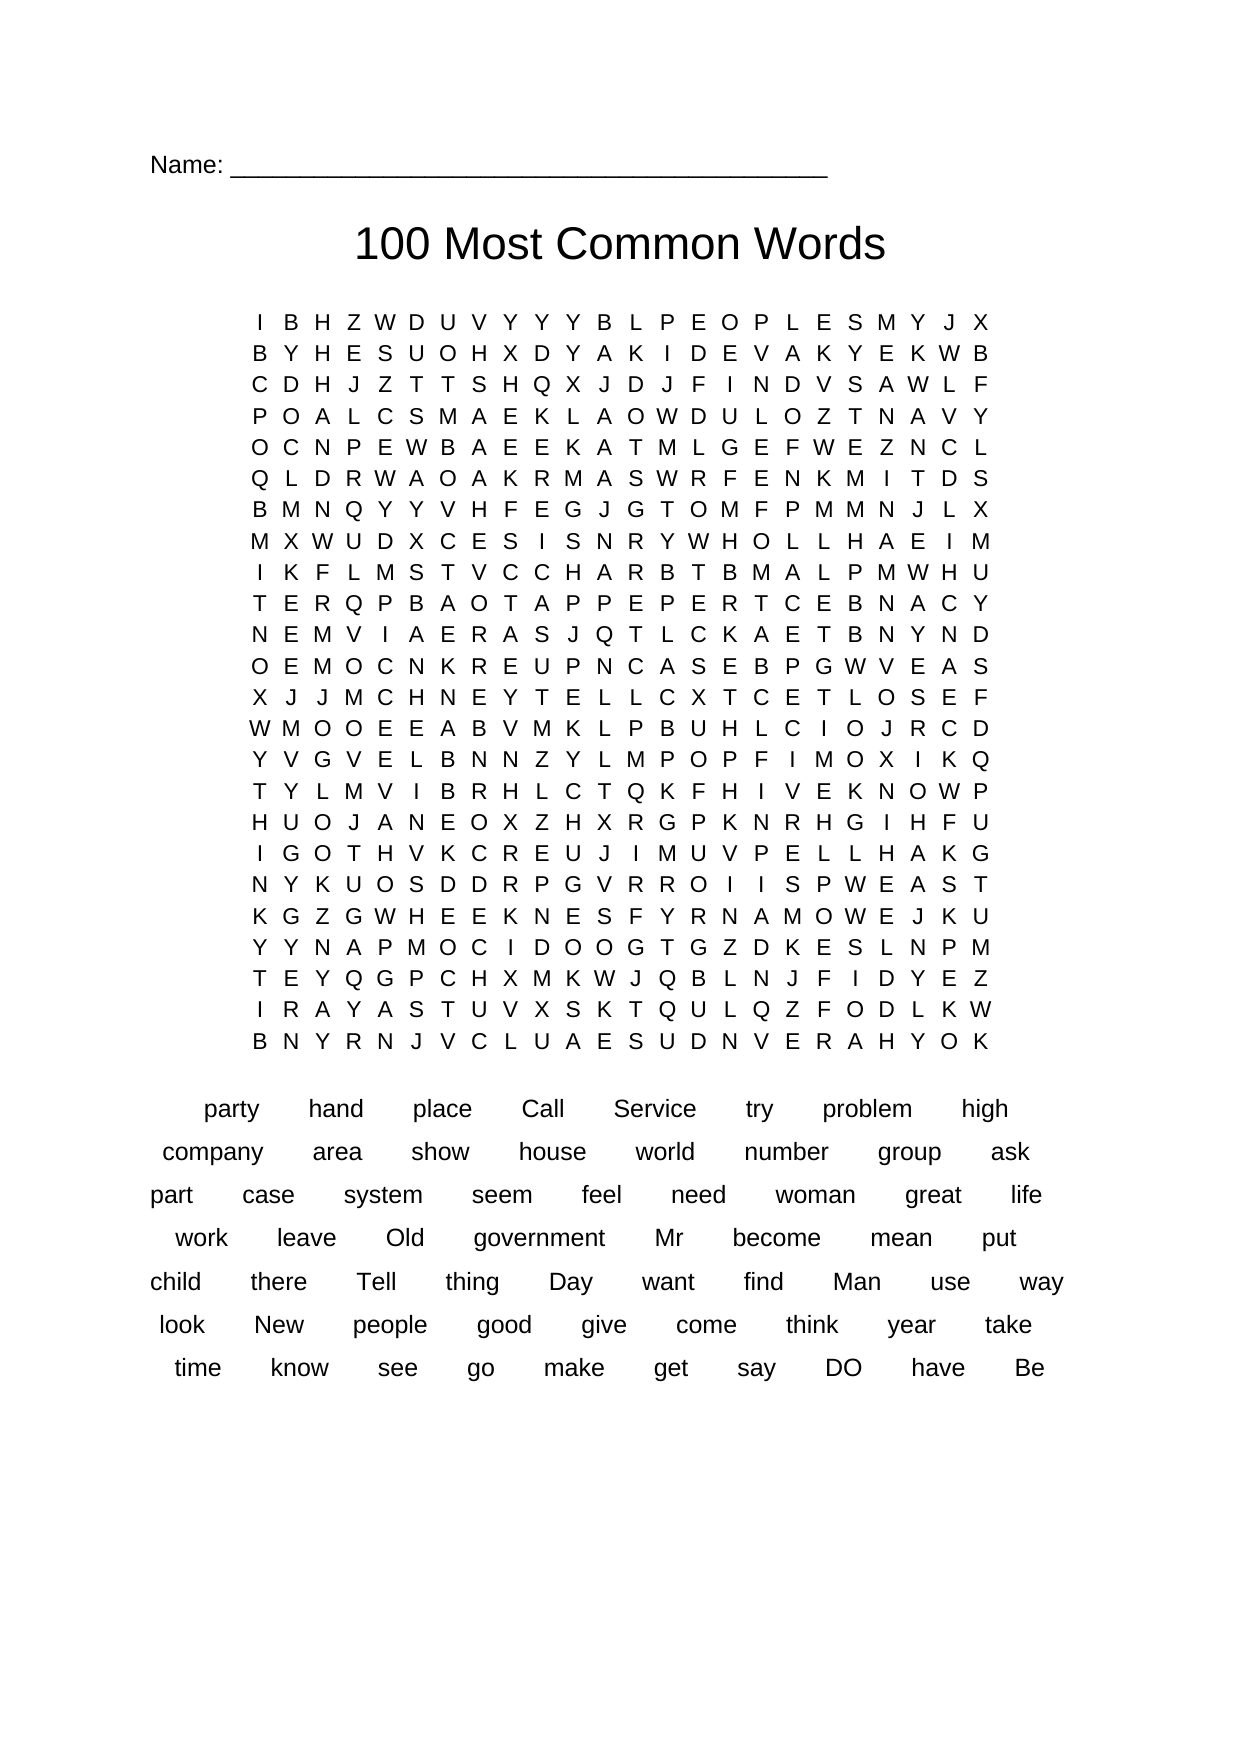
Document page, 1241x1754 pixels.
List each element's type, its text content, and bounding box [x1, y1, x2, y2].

table_cell N [307, 494, 338, 525]
table_cell C [526, 556, 557, 588]
table_cell C [934, 588, 965, 619]
table_cell R [651, 869, 683, 900]
table_cell A [745, 619, 777, 650]
table_cell L [589, 713, 620, 744]
table_cell P [808, 869, 839, 900]
table_cell A [902, 838, 933, 869]
table_cell U [651, 1025, 683, 1056]
table_cell D [369, 525, 401, 556]
table_cell V [432, 494, 463, 525]
table_cell K [934, 744, 965, 775]
table_cell B [651, 713, 683, 744]
table_cell N [871, 619, 902, 650]
table_cell G [840, 806, 871, 838]
table_cell Y [275, 869, 307, 900]
table_cell M [526, 963, 557, 994]
table_cell O [338, 713, 369, 744]
table_cell W [651, 400, 683, 431]
table_cell H [464, 494, 495, 525]
table_cell G [620, 931, 651, 963]
table_cell E [871, 900, 902, 931]
table_cell A [307, 400, 338, 431]
table_cell P [934, 931, 965, 963]
table_cell S [558, 525, 589, 556]
table_cell D [683, 1025, 714, 1056]
table_cell C [495, 556, 526, 588]
table_cell O [683, 494, 714, 525]
table_cell Q [965, 744, 996, 775]
table_cell E [275, 963, 307, 994]
table_cell U [683, 713, 714, 744]
table_cell S [620, 463, 651, 494]
table_cell C [464, 931, 495, 963]
table_cell L [275, 463, 307, 494]
table_cell U [965, 806, 996, 838]
table_cell Q [651, 994, 683, 1025]
table_cell E [526, 431, 557, 463]
table_cell O [244, 431, 275, 463]
table_cell L [338, 400, 369, 431]
table_cell L [526, 775, 557, 806]
table_cell E [808, 931, 839, 963]
table_cell N [934, 619, 965, 650]
table_cell D [526, 931, 557, 963]
table_cell G [369, 963, 401, 994]
table_cell E [777, 1025, 808, 1056]
table_cell Y [965, 588, 996, 619]
table_cell L [934, 369, 965, 400]
table_cell M [808, 494, 839, 525]
table_cell C [464, 838, 495, 869]
table_cell H [307, 369, 338, 400]
table_cell Y [651, 900, 683, 931]
table_cell E [871, 869, 902, 900]
table_cell T [620, 619, 651, 650]
table_cell V [934, 400, 965, 431]
table_cell H [495, 369, 526, 400]
table_cell B [401, 588, 432, 619]
table_cell I [495, 931, 526, 963]
table_cell E [432, 900, 463, 931]
table_cell W [840, 650, 871, 681]
table_cell V [495, 994, 526, 1025]
table_cell X [401, 525, 432, 556]
table_header B [275, 306, 307, 338]
table_cell P [965, 775, 996, 806]
table_cell H [840, 525, 871, 556]
table_cell M [965, 931, 996, 963]
table_cell S [840, 369, 871, 400]
table_cell J [558, 619, 589, 650]
table_cell E [902, 650, 933, 681]
table_cell L [307, 775, 338, 806]
table_cell K [714, 806, 745, 838]
table_cell G [620, 494, 651, 525]
table_cell V [464, 556, 495, 588]
table_cell R [526, 463, 557, 494]
table_cell K [558, 713, 589, 744]
table_cell Z [526, 744, 557, 775]
table_header Y [526, 306, 557, 338]
table_cell J [338, 369, 369, 400]
table_cell S [401, 556, 432, 588]
table_header B [589, 306, 620, 338]
table_cell E [464, 525, 495, 556]
table_cell P [244, 400, 275, 431]
table_cell A [464, 431, 495, 463]
table_cell T [714, 681, 745, 713]
table_cell M [338, 681, 369, 713]
table_cell D [871, 963, 902, 994]
table_cell M [871, 556, 902, 588]
table_cell A [464, 463, 495, 494]
table_cell A [871, 525, 902, 556]
table_cell Y [495, 681, 526, 713]
table_cell V [714, 838, 745, 869]
table_cell P [369, 588, 401, 619]
table_cell X [558, 369, 589, 400]
table_cell M [651, 838, 683, 869]
table_cell U [464, 994, 495, 1025]
table_cell Z [714, 931, 745, 963]
table_cell K [840, 775, 871, 806]
table_cell M [965, 525, 996, 556]
table_cell H [244, 806, 275, 838]
table_cell M [558, 463, 589, 494]
table_cell S [401, 400, 432, 431]
table_cell S [401, 869, 432, 900]
table_cell Z [307, 900, 338, 931]
table_header P [745, 306, 777, 338]
table_cell N [871, 400, 902, 431]
table_cell N [745, 806, 777, 838]
table_cell P [558, 650, 589, 681]
table_cell N [401, 806, 432, 838]
table_cell A [840, 1025, 871, 1056]
table_header S [840, 306, 871, 338]
table_cell Y [338, 994, 369, 1025]
table_cell Y [275, 775, 307, 806]
table_cell O [244, 650, 275, 681]
table_cell L [589, 744, 620, 775]
table_cell P [840, 556, 871, 588]
table_cell W [840, 869, 871, 900]
table_cell F [777, 431, 808, 463]
table_cell H [934, 556, 965, 588]
table_cell M [338, 775, 369, 806]
table_cell E [369, 744, 401, 775]
table_cell S [589, 900, 620, 931]
table_cell F [745, 494, 777, 525]
table_cell M [275, 494, 307, 525]
table_cell P [369, 931, 401, 963]
table_cell T [840, 400, 871, 431]
table_cell E [777, 838, 808, 869]
table_cell Y [651, 525, 683, 556]
table_cell M [244, 525, 275, 556]
table_cell R [338, 463, 369, 494]
table_cell K [244, 900, 275, 931]
table_cell Y [275, 931, 307, 963]
table_cell P [589, 588, 620, 619]
table_cell C [558, 775, 589, 806]
table_cell I [714, 369, 745, 400]
table_cell I [745, 869, 777, 900]
table_cell Y [244, 744, 275, 775]
table_cell J [338, 806, 369, 838]
table_cell H [902, 806, 933, 838]
table_cell A [902, 400, 933, 431]
table_cell N [432, 681, 463, 713]
table_cell F [714, 463, 745, 494]
table_cell D [745, 931, 777, 963]
table_cell M [777, 900, 808, 931]
table_cell C [369, 400, 401, 431]
table_cell N [714, 900, 745, 931]
table_cell T [620, 431, 651, 463]
table_cell O [464, 588, 495, 619]
table_cell R [495, 838, 526, 869]
table_cell K [965, 1025, 996, 1056]
table_cell T [244, 775, 275, 806]
table_cell J [275, 681, 307, 713]
table_cell P [401, 963, 432, 994]
table_cell O [338, 650, 369, 681]
table_cell L [620, 681, 651, 713]
table_cell J [902, 494, 933, 525]
table_cell P [777, 494, 808, 525]
table_cell M [432, 400, 463, 431]
table_cell N [745, 963, 777, 994]
table_cell V [338, 744, 369, 775]
table_cell L [338, 556, 369, 588]
table_cell H [307, 338, 338, 369]
table_cell C [620, 650, 651, 681]
table_cell E [464, 681, 495, 713]
table_cell V [275, 744, 307, 775]
table_cell I [244, 838, 275, 869]
table_cell E [432, 806, 463, 838]
table_cell E [275, 588, 307, 619]
table_cell K [934, 900, 965, 931]
table_cell W [934, 338, 965, 369]
table_cell P [651, 588, 683, 619]
table_cell I [871, 463, 902, 494]
table_cell S [777, 869, 808, 900]
table_cell E [526, 494, 557, 525]
table_cell U [965, 900, 996, 931]
table_cell D [683, 338, 714, 369]
table_cell S [965, 650, 996, 681]
table_cell M [620, 744, 651, 775]
table_cell O [307, 713, 338, 744]
table_cell Y [840, 338, 871, 369]
table_cell O [589, 931, 620, 963]
table_cell E [714, 650, 745, 681]
table_cell S [464, 369, 495, 400]
table_cell Y [369, 494, 401, 525]
table_cell X [871, 744, 902, 775]
table_cell A [589, 556, 620, 588]
table_cell V [369, 775, 401, 806]
table_cell M [745, 556, 777, 588]
table_cell O [432, 931, 463, 963]
table_cell A [558, 1025, 589, 1056]
table_cell H [871, 1025, 902, 1056]
table_cell J [871, 713, 902, 744]
table_cell I [651, 338, 683, 369]
table_cell K [432, 838, 463, 869]
table_cell X [589, 806, 620, 838]
table_cell E [589, 1025, 620, 1056]
table_header I [244, 306, 275, 338]
table_cell F [495, 494, 526, 525]
table_cell N [244, 869, 275, 900]
table_cell F [307, 556, 338, 588]
table_cell N [401, 650, 432, 681]
table_cell B [745, 650, 777, 681]
table_cell J [902, 900, 933, 931]
table_cell Y [902, 963, 933, 994]
table_cell I [244, 556, 275, 588]
table_cell A [589, 431, 620, 463]
table_cell T [526, 681, 557, 713]
table_cell S [401, 994, 432, 1025]
table_cell K [275, 556, 307, 588]
table_cell O [840, 744, 871, 775]
table_header Z [338, 306, 369, 338]
table_cell E [934, 681, 965, 713]
table_cell I [902, 744, 933, 775]
table_cell W [307, 525, 338, 556]
table_cell O [745, 525, 777, 556]
table_cell A [464, 400, 495, 431]
table_cell D [965, 713, 996, 744]
table_cell N [777, 463, 808, 494]
table_cell F [934, 806, 965, 838]
table_cell F [683, 775, 714, 806]
table_cell A [495, 619, 526, 650]
table_cell N [244, 619, 275, 650]
table_cell X [495, 963, 526, 994]
table_header E [808, 306, 839, 338]
table_cell E [558, 900, 589, 931]
table_cell N [275, 1025, 307, 1056]
table_cell R [307, 588, 338, 619]
table_cell P [683, 806, 714, 838]
table_cell E [683, 588, 714, 619]
table_cell E [745, 463, 777, 494]
table_cell H [401, 681, 432, 713]
table_cell K [558, 431, 589, 463]
table_cell E [495, 650, 526, 681]
table_cell A [307, 994, 338, 1025]
table_cell K [934, 838, 965, 869]
table_cell K [526, 400, 557, 431]
table_cell K [620, 338, 651, 369]
table_cell B [651, 556, 683, 588]
table_cell Q [338, 588, 369, 619]
text party hand place Call Service try problem high company area show house world number group ask part case system seem feel need woman great life work leave Old government Mr become mean put child there Tell thing Day want find Man use way look New people good give come think year take time know see go make get say DO have Be [150, 1094, 1090, 1381]
table_cell C [777, 588, 808, 619]
table_cell A [401, 619, 432, 650]
table_cell T [651, 494, 683, 525]
table_cell O [464, 806, 495, 838]
table_cell A [902, 588, 933, 619]
table_cell Y [902, 1025, 933, 1056]
table_cell D [777, 369, 808, 400]
table_cell V [589, 869, 620, 900]
table_cell U [526, 1025, 557, 1056]
table_cell X [275, 525, 307, 556]
table_cell S [902, 681, 933, 713]
table_cell H [871, 838, 902, 869]
table_cell Y [307, 963, 338, 994]
table_cell S [369, 338, 401, 369]
table_cell H [714, 775, 745, 806]
table_cell N [871, 588, 902, 619]
table_cell N [464, 744, 495, 775]
table_cell Y [307, 1025, 338, 1056]
table_cell W [965, 994, 996, 1025]
table_cell J [589, 494, 620, 525]
table_cell E [338, 338, 369, 369]
table_cell H [714, 525, 745, 556]
table_cell C [934, 713, 965, 744]
table_cell V [401, 838, 432, 869]
table_cell L [495, 1025, 526, 1056]
table_cell L [589, 681, 620, 713]
table_cell E [369, 431, 401, 463]
table_cell Y [965, 400, 996, 431]
table_cell S [965, 463, 996, 494]
table_cell U [683, 994, 714, 1025]
table_cell I [808, 713, 839, 744]
table_cell U [683, 838, 714, 869]
table_header X [965, 306, 996, 338]
table_cell A [369, 994, 401, 1025]
table_cell T [902, 463, 933, 494]
table_cell T [244, 588, 275, 619]
table_cell W [902, 369, 933, 400]
table_header V [464, 306, 495, 338]
table_cell N [714, 1025, 745, 1056]
table_cell W [244, 713, 275, 744]
table_cell R [464, 650, 495, 681]
table_cell S [526, 619, 557, 650]
table_cell N [589, 650, 620, 681]
table_cell C [369, 650, 401, 681]
table_cell J [651, 369, 683, 400]
table_cell G [714, 431, 745, 463]
table_cell U [965, 556, 996, 588]
table_cell D [275, 369, 307, 400]
table_cell V [432, 1025, 463, 1056]
table_cell E [275, 650, 307, 681]
table_cell T [589, 775, 620, 806]
table_cell E [558, 681, 589, 713]
table_cell V [777, 775, 808, 806]
table_cell D [620, 369, 651, 400]
table_header W [369, 306, 401, 338]
table_cell N [369, 1025, 401, 1056]
table_cell A [526, 588, 557, 619]
table_cell R [777, 806, 808, 838]
table_cell B [714, 556, 745, 588]
table_cell A [589, 400, 620, 431]
table_cell A [871, 369, 902, 400]
table_cell K [432, 650, 463, 681]
table_cell D [871, 994, 902, 1025]
table_cell J [777, 963, 808, 994]
table_cell K [714, 619, 745, 650]
table_cell L [683, 431, 714, 463]
table_cell R [620, 869, 651, 900]
table_cell H [714, 713, 745, 744]
table_cell W [683, 525, 714, 556]
table_cell S [620, 1025, 651, 1056]
table_cell W [369, 463, 401, 494]
table_cell A [401, 463, 432, 494]
table_cell L [714, 994, 745, 1025]
table_cell O [683, 869, 714, 900]
table_cell E [432, 619, 463, 650]
table_cell N [902, 931, 933, 963]
table_cell I [934, 525, 965, 556]
table_cell X [683, 681, 714, 713]
table_cell N [745, 369, 777, 400]
table_cell M [840, 494, 871, 525]
table_cell T [244, 963, 275, 994]
table_cell V [808, 369, 839, 400]
table_cell T [683, 556, 714, 588]
table_cell Q [651, 963, 683, 994]
table_cell H [558, 806, 589, 838]
table_cell G [275, 838, 307, 869]
table_cell R [464, 775, 495, 806]
table_cell B [432, 775, 463, 806]
table_cell Z [369, 369, 401, 400]
table_cell V [871, 650, 902, 681]
table_cell S [683, 650, 714, 681]
table_cell I [620, 838, 651, 869]
table_cell Z [526, 806, 557, 838]
table_cell W [651, 463, 683, 494]
table_cell D [683, 400, 714, 431]
table_cell K [934, 994, 965, 1025]
table_cell D [432, 869, 463, 900]
table_cell L [651, 619, 683, 650]
table_cell B [464, 713, 495, 744]
table_cell H [495, 775, 526, 806]
table_cell N [307, 931, 338, 963]
table_cell C [777, 713, 808, 744]
table_cell V [745, 338, 777, 369]
table_cell E [526, 838, 557, 869]
table_cell E [871, 338, 902, 369]
table_cell T [651, 931, 683, 963]
table_cell A [777, 338, 808, 369]
table_cell C [464, 1025, 495, 1056]
table_cell E [745, 431, 777, 463]
table_cell M [401, 931, 432, 963]
table_cell O [275, 400, 307, 431]
table_cell T [338, 838, 369, 869]
table_cell C [683, 619, 714, 650]
table_cell Q [338, 494, 369, 525]
table_cell L [934, 494, 965, 525]
table_cell A [369, 806, 401, 838]
table_cell E [934, 963, 965, 994]
table_cell E [620, 588, 651, 619]
table_cell P [526, 869, 557, 900]
table_cell O [369, 869, 401, 900]
table_cell F [965, 681, 996, 713]
table_cell B [244, 1025, 275, 1056]
table_cell I [840, 963, 871, 994]
table_cell L [808, 525, 839, 556]
table_cell I [401, 775, 432, 806]
table_cell I [745, 775, 777, 806]
table_cell P [620, 713, 651, 744]
table_cell Y [558, 338, 589, 369]
table_cell W [840, 900, 871, 931]
table_cell U [401, 338, 432, 369]
table_cell B [432, 744, 463, 775]
table_cell J [589, 369, 620, 400]
table_cell D [934, 463, 965, 494]
table_cell K [651, 775, 683, 806]
table_cell U [558, 838, 589, 869]
table_cell C [275, 431, 307, 463]
table_cell O [840, 994, 871, 1025]
table_cell X [495, 338, 526, 369]
table_cell V [338, 619, 369, 650]
table_cell A [745, 900, 777, 931]
table_cell O [432, 338, 463, 369]
table_cell V [495, 713, 526, 744]
table_cell N [495, 744, 526, 775]
table_cell K [495, 463, 526, 494]
table_cell C [432, 525, 463, 556]
table_cell H [401, 900, 432, 931]
table_cell M [307, 619, 338, 650]
table_cell O [808, 900, 839, 931]
table_cell Y [401, 494, 432, 525]
table_cell A [589, 463, 620, 494]
table_cell R [902, 713, 933, 744]
table_cell E [275, 619, 307, 650]
table_cell P [651, 744, 683, 775]
table_cell S [840, 931, 871, 963]
table_cell O [307, 838, 338, 869]
table_cell W [808, 431, 839, 463]
table_cell R [620, 806, 651, 838]
table_cell T [432, 369, 463, 400]
table_cell E [777, 681, 808, 713]
table_header U [432, 306, 463, 338]
table_cell D [526, 338, 557, 369]
table_cell Z [808, 400, 839, 431]
table_cell X [965, 494, 996, 525]
table_cell G [558, 494, 589, 525]
table_cell O [558, 931, 589, 963]
table_cell R [714, 588, 745, 619]
table_cell E [840, 431, 871, 463]
table_cell O [432, 463, 463, 494]
table_cell W [934, 775, 965, 806]
table_cell R [495, 869, 526, 900]
table_cell A [432, 588, 463, 619]
table_cell E [808, 588, 839, 619]
table_cell D [464, 869, 495, 900]
table_cell G [808, 650, 839, 681]
table_cell O [871, 681, 902, 713]
table_cell I [526, 525, 557, 556]
table_cell M [651, 431, 683, 463]
table_header Name: ___________________________________________ [150, 150, 1090, 216]
table_cell W [589, 963, 620, 994]
table_cell E [902, 525, 933, 556]
table_cell W [902, 556, 933, 588]
table_cell L [808, 556, 839, 588]
table_cell H [558, 556, 589, 588]
table_cell L [558, 400, 589, 431]
table_cell Y [244, 931, 275, 963]
table_cell S [495, 525, 526, 556]
table_cell H [808, 806, 839, 838]
table_cell B [965, 338, 996, 369]
table_cell A [651, 650, 683, 681]
table_cell W [401, 431, 432, 463]
table_cell I [714, 869, 745, 900]
table_header H [307, 306, 338, 338]
table_cell N [871, 775, 902, 806]
table_cell A [589, 338, 620, 369]
table_cell W [369, 900, 401, 931]
table_cell T [432, 994, 463, 1025]
table_cell P [777, 650, 808, 681]
table_cell L [777, 525, 808, 556]
table_cell C [244, 369, 275, 400]
table_cell R [620, 525, 651, 556]
table_cell C [432, 963, 463, 994]
table_cell L [745, 713, 777, 744]
table_cell Y [275, 338, 307, 369]
table_cell Z [777, 994, 808, 1025]
table_cell S [558, 994, 589, 1025]
table_cell I [777, 744, 808, 775]
table_cell U [714, 400, 745, 431]
table_cell O [840, 713, 871, 744]
table_cell E [401, 713, 432, 744]
table_header E [683, 306, 714, 338]
table_header D [401, 306, 432, 338]
table_cell F [808, 963, 839, 994]
table_cell Q [338, 963, 369, 994]
table_header Y [902, 306, 933, 338]
table_cell F [683, 369, 714, 400]
table_header Y [495, 306, 526, 338]
table_cell A [432, 713, 463, 744]
table_cell G [338, 900, 369, 931]
table_cell K [808, 338, 839, 369]
table_cell K [307, 869, 338, 900]
table_cell T [808, 619, 839, 650]
table_cell R [275, 994, 307, 1025]
table_cell K [777, 931, 808, 963]
table_cell F [965, 369, 996, 400]
table_cell X [244, 681, 275, 713]
table_cell T [965, 869, 996, 900]
table_cell X [495, 806, 526, 838]
table_cell L [871, 931, 902, 963]
table_header Y [558, 306, 589, 338]
table_cell C [934, 431, 965, 463]
table_cell U [275, 806, 307, 838]
table_cell Y [902, 619, 933, 650]
table_cell H [464, 963, 495, 994]
table_header P [651, 306, 683, 338]
table_cell F [745, 744, 777, 775]
table_cell O [777, 400, 808, 431]
table_cell N [902, 431, 933, 463]
table_cell U [526, 650, 557, 681]
table_cell Q [526, 369, 557, 400]
table_cell C [745, 681, 777, 713]
table_cell G [307, 744, 338, 775]
table_cell O [902, 775, 933, 806]
table_cell L [808, 838, 839, 869]
table_cell E [808, 775, 839, 806]
title 100 Most Common Words [150, 216, 1090, 269]
table_cell H [464, 338, 495, 369]
table_cell J [401, 1025, 432, 1056]
table_cell L [840, 681, 871, 713]
table_cell O [683, 744, 714, 775]
table_cell Q [244, 463, 275, 494]
table_cell J [620, 963, 651, 994]
table_cell O [620, 400, 651, 431]
table_cell Q [589, 619, 620, 650]
table_cell Z [871, 431, 902, 463]
table_cell R [464, 619, 495, 650]
table_cell M [526, 713, 557, 744]
table_cell P [558, 588, 589, 619]
table_cell H [369, 838, 401, 869]
table_cell A [777, 556, 808, 588]
table_cell L [401, 744, 432, 775]
table_cell N [526, 900, 557, 931]
table_cell M [275, 713, 307, 744]
table_header L [620, 306, 651, 338]
table_cell N [307, 431, 338, 463]
table_cell K [808, 463, 839, 494]
table_cell M [307, 650, 338, 681]
table_cell B [840, 588, 871, 619]
table_cell I [369, 619, 401, 650]
table_cell S [934, 869, 965, 900]
table_cell E [369, 713, 401, 744]
table_cell A [902, 869, 933, 900]
table_cell D [965, 619, 996, 650]
table_cell U [338, 869, 369, 900]
table_cell O [307, 806, 338, 838]
table_cell X [526, 994, 557, 1025]
table_cell T [745, 588, 777, 619]
table_cell T [495, 588, 526, 619]
table_header J [934, 306, 965, 338]
table_cell C [651, 681, 683, 713]
table_cell G [558, 869, 589, 900]
table_cell U [338, 525, 369, 556]
table_cell R [808, 1025, 839, 1056]
table_cell T [401, 369, 432, 400]
table_cell K [495, 900, 526, 931]
table_cell M [840, 463, 871, 494]
table_cell L [745, 400, 777, 431]
table_cell J [307, 681, 338, 713]
table_cell T [808, 681, 839, 713]
table_cell A [934, 650, 965, 681]
table_cell E [714, 338, 745, 369]
table_cell M [714, 494, 745, 525]
table_cell B [432, 431, 463, 463]
table_cell M [808, 744, 839, 775]
table_cell B [840, 619, 871, 650]
table_cell I [244, 994, 275, 1025]
table_cell L [902, 994, 933, 1025]
table_cell F [808, 994, 839, 1025]
table_cell K [589, 994, 620, 1025]
table_cell D [307, 463, 338, 494]
table_cell T [620, 994, 651, 1025]
table_cell L [714, 963, 745, 994]
table_cell R [683, 900, 714, 931]
table_cell N [871, 494, 902, 525]
table_cell N [589, 525, 620, 556]
table_cell P [338, 431, 369, 463]
table_cell L [840, 838, 871, 869]
table_cell T [432, 556, 463, 588]
table_cell B [244, 494, 275, 525]
table_cell E [777, 619, 808, 650]
table_cell E [495, 400, 526, 431]
table_cell V [745, 1025, 777, 1056]
table_cell M [369, 556, 401, 588]
table_cell K [902, 338, 933, 369]
table_cell Y [558, 744, 589, 775]
table_cell R [683, 463, 714, 494]
table_header O [714, 306, 745, 338]
table_cell C [369, 681, 401, 713]
table_cell G [683, 931, 714, 963]
table_cell L [965, 431, 996, 463]
table_cell E [495, 431, 526, 463]
table_cell Q [745, 994, 777, 1025]
table_cell B [244, 338, 275, 369]
table_cell A [338, 931, 369, 963]
table_cell P [714, 744, 745, 775]
table_cell R [338, 1025, 369, 1056]
table_cell K [558, 963, 589, 994]
table_cell R [620, 556, 651, 588]
table_cell B [683, 963, 714, 994]
table_cell Z [965, 963, 996, 994]
table_cell O [934, 1025, 965, 1056]
table_cell Q [620, 775, 651, 806]
table_cell J [589, 838, 620, 869]
table_cell I [871, 806, 902, 838]
table_cell G [275, 900, 307, 931]
table_cell F [620, 900, 651, 931]
table_cell E [464, 900, 495, 931]
table_header L [777, 306, 808, 338]
table_cell G [965, 838, 996, 869]
table_cell G [651, 806, 683, 838]
table_cell P [745, 838, 777, 869]
table_header M [871, 306, 902, 338]
